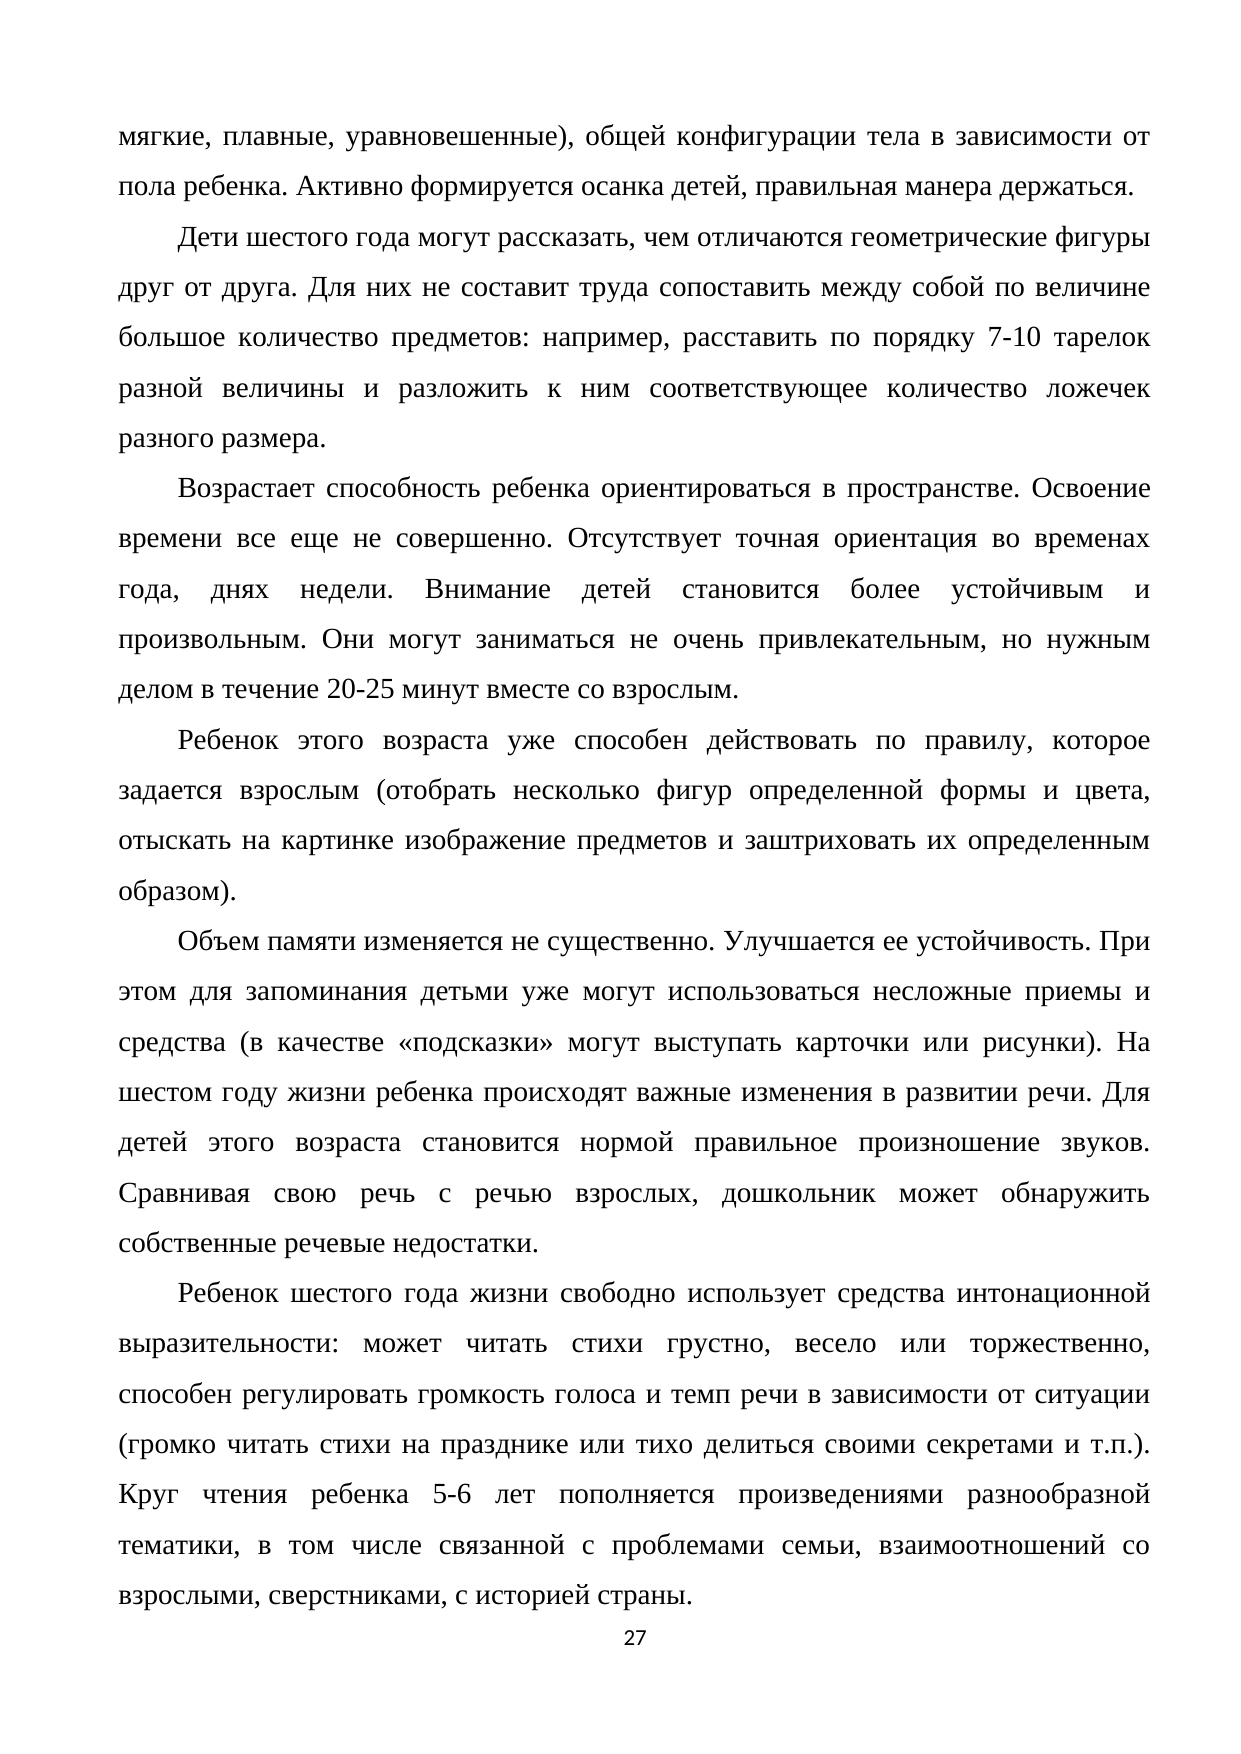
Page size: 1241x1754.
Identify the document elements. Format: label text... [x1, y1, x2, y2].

text Объем памяти изменяется не существенно. Улучшается ее устойчивость. При этом для запоминания детьми уже могут использоваться несложные приемы и средства (в качестве «подсказки» могут выступать карточки или рисунки). На шестом году жизни ребенка происходят важные изменения в развитии речи. Для детей этого возраста становится нормой правильное произношение звуков. Сравнивая свою речь с речью взрослых, дошкольник может обнаружить собственные речевые недостатки. [118, 923, 1152, 1258]
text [118, 118, 1152, 202]
text Ребенок этого возраста уже способен действовать по правилу, которое задается взрослым (отобрать несколько фигур определенной формы и цвета, отыскать на картинке изображение предметов и заштриховать их определенным образом). [118, 722, 1152, 906]
text Возрастает способность ребенка ориентироваться в пространстве. Освоение времени все еще не совершенно. Отсутствует точная ориентация во временах года, днях недели. Внимание детей становится более устойчивым и произвольным. Они могут заниматься не очень привлекательным, но нужным делом в течение 20-25 минут вместе со взрослым. [118, 470, 1152, 705]
text Дети шестого года могут рассказать, чем отличаются геометрические фигуры друг от друга. Для них не составит труда сопоставить между собой по величине большое количество предметов: например, расставить по порядку 7-10 тарелок разной величины и разложить к ним соответствующее количество ложечек разного размера. [118, 219, 1152, 453]
text Ребенок шестого года жизни свободно использует средства интонационной выразительности: может читать стихи грустно, весело или торжественно, способен регулировать громкость голоса и темп речи в зависимости от ситуации (громко читать стихи на празднике или тихо делиться своими секретами и т.п.). Круг чтения ребенка 5-6 лет пополняется произведениями разнообразной тематики, в том числе связанной с проблемами семьи, взаимоотношений со взрослыми, сверстниками, с историей страны. [118, 1275, 1152, 1611]
